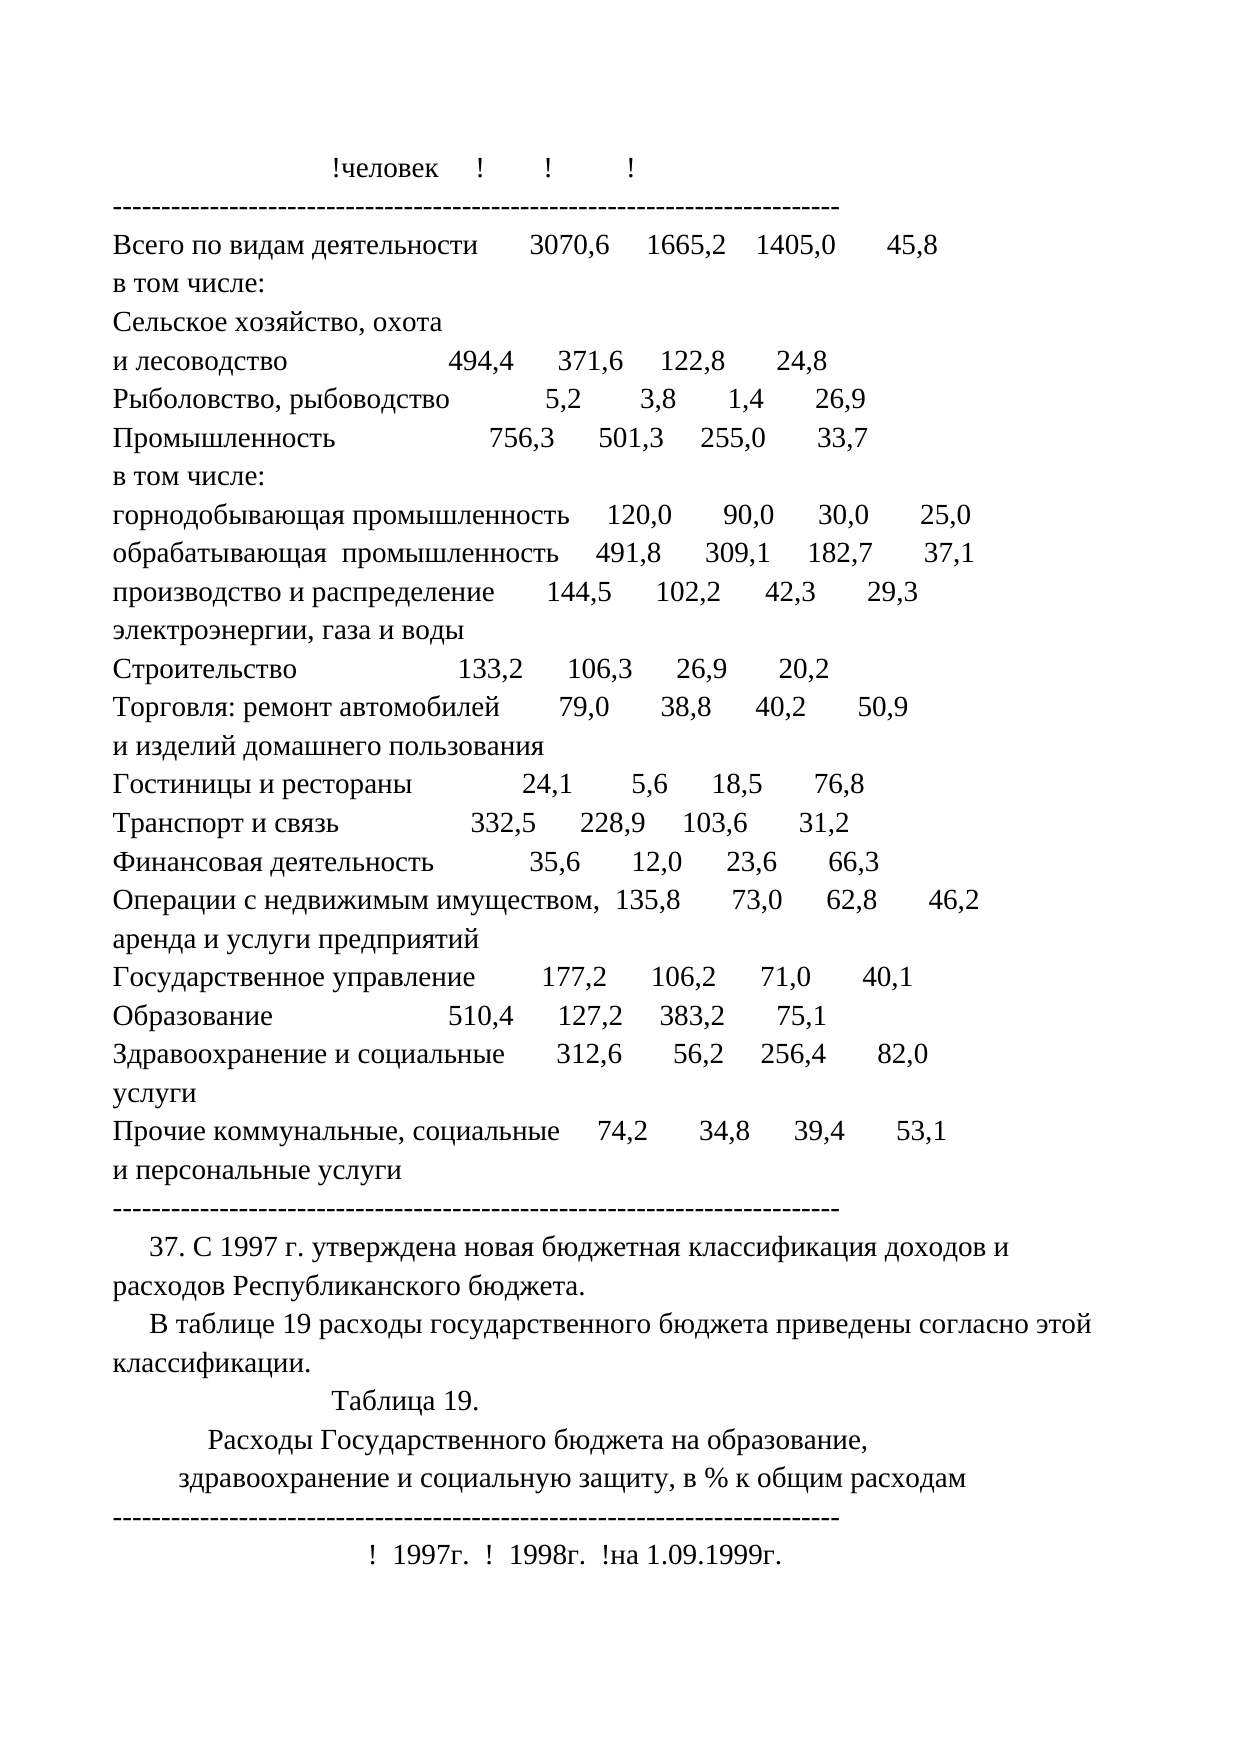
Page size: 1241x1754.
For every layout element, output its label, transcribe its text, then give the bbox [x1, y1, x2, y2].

text Расходы Государственного бюджета на образование, [112, 1422, 1128, 1455]
text услуги [112, 1075, 1128, 1108]
text расходов Республиканского бюджета. [112, 1268, 1128, 1301]
text Торговля: ремонт автомобилей 79,0 38,8 40,2 50,9 [112, 689, 1128, 723]
text классификации. [112, 1345, 1128, 1378]
text аренда и услуги предприятий [112, 921, 1128, 954]
text 37. С 1997 г. утверждена новая бюджетная классификация доходов и [112, 1229, 1128, 1263]
text здравоохранение и социальную защиту, в % к общим расходам [112, 1460, 1128, 1494]
text производство и распределение 144,5 102,2 42,3 29,3 [112, 574, 1128, 607]
text в том числе: [112, 458, 1128, 492]
text Прочие коммунальные, социальные 74,2 34,8 39,4 53,1 [112, 1113, 1128, 1147]
text электроэнергии, газа и воды [112, 612, 1128, 646]
text Государственное управление 177,2 106,2 71,0 40,1 [112, 959, 1128, 993]
text обрабатывающая промышленность 491,8 309,1 182,7 37,1 [112, 535, 1128, 569]
text Таблица 19. [112, 1383, 1128, 1417]
text горнодобывающая промышленность 120,0 90,0 30,0 25,0 [112, 497, 1128, 530]
text Здравоохранение и социальные 312,6 56,2 256,4 82,0 [112, 1036, 1128, 1070]
text Операции с недвижимым имуществом, 135,8 73,0 62,8 46,2 [112, 882, 1128, 916]
text Транспорт и связь 332,5 228,9 103,6 31,2 [112, 805, 1128, 839]
text Гостиницы и рестораны 24,1 5,6 18,5 76,8 [112, 767, 1128, 800]
text --------------------------------------------------------------------------- [112, 1191, 1128, 1224]
text Сельское хозяйство, охота [112, 304, 1128, 338]
text в том числе: [112, 266, 1128, 299]
text В таблице 19 расходы государственного бюджета приведены согласно этой [112, 1306, 1128, 1340]
text Промышленность 756,3 501,3 255,0 33,7 [112, 420, 1128, 453]
text Образование 510,4 127,2 383,2 75,1 [112, 998, 1128, 1031]
text Рыболовство, рыбоводство 5,2 3,8 1,4 26,9 [112, 381, 1128, 415]
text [112, 188, 1128, 222]
text ! 1997г. ! 1998г. !на 1.09.1999г. [112, 1537, 1128, 1571]
text и персональные услуги [112, 1152, 1128, 1186]
text и изделий домашнего пользования [112, 728, 1128, 762]
text !человек ! ! ! [112, 150, 1128, 183]
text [112, 1499, 1128, 1532]
text Финансовая деятельность 35,6 12,0 23,6 66,3 [112, 844, 1128, 877]
text Всего по видам деятельности 3070,6 1665,2 1405,0 45,8 [112, 227, 1128, 261]
text Строительство 133,2 106,3 26,9 20,2 [112, 651, 1128, 684]
text и лесоводство 494,4 371,6 122,8 24,8 [112, 343, 1128, 376]
